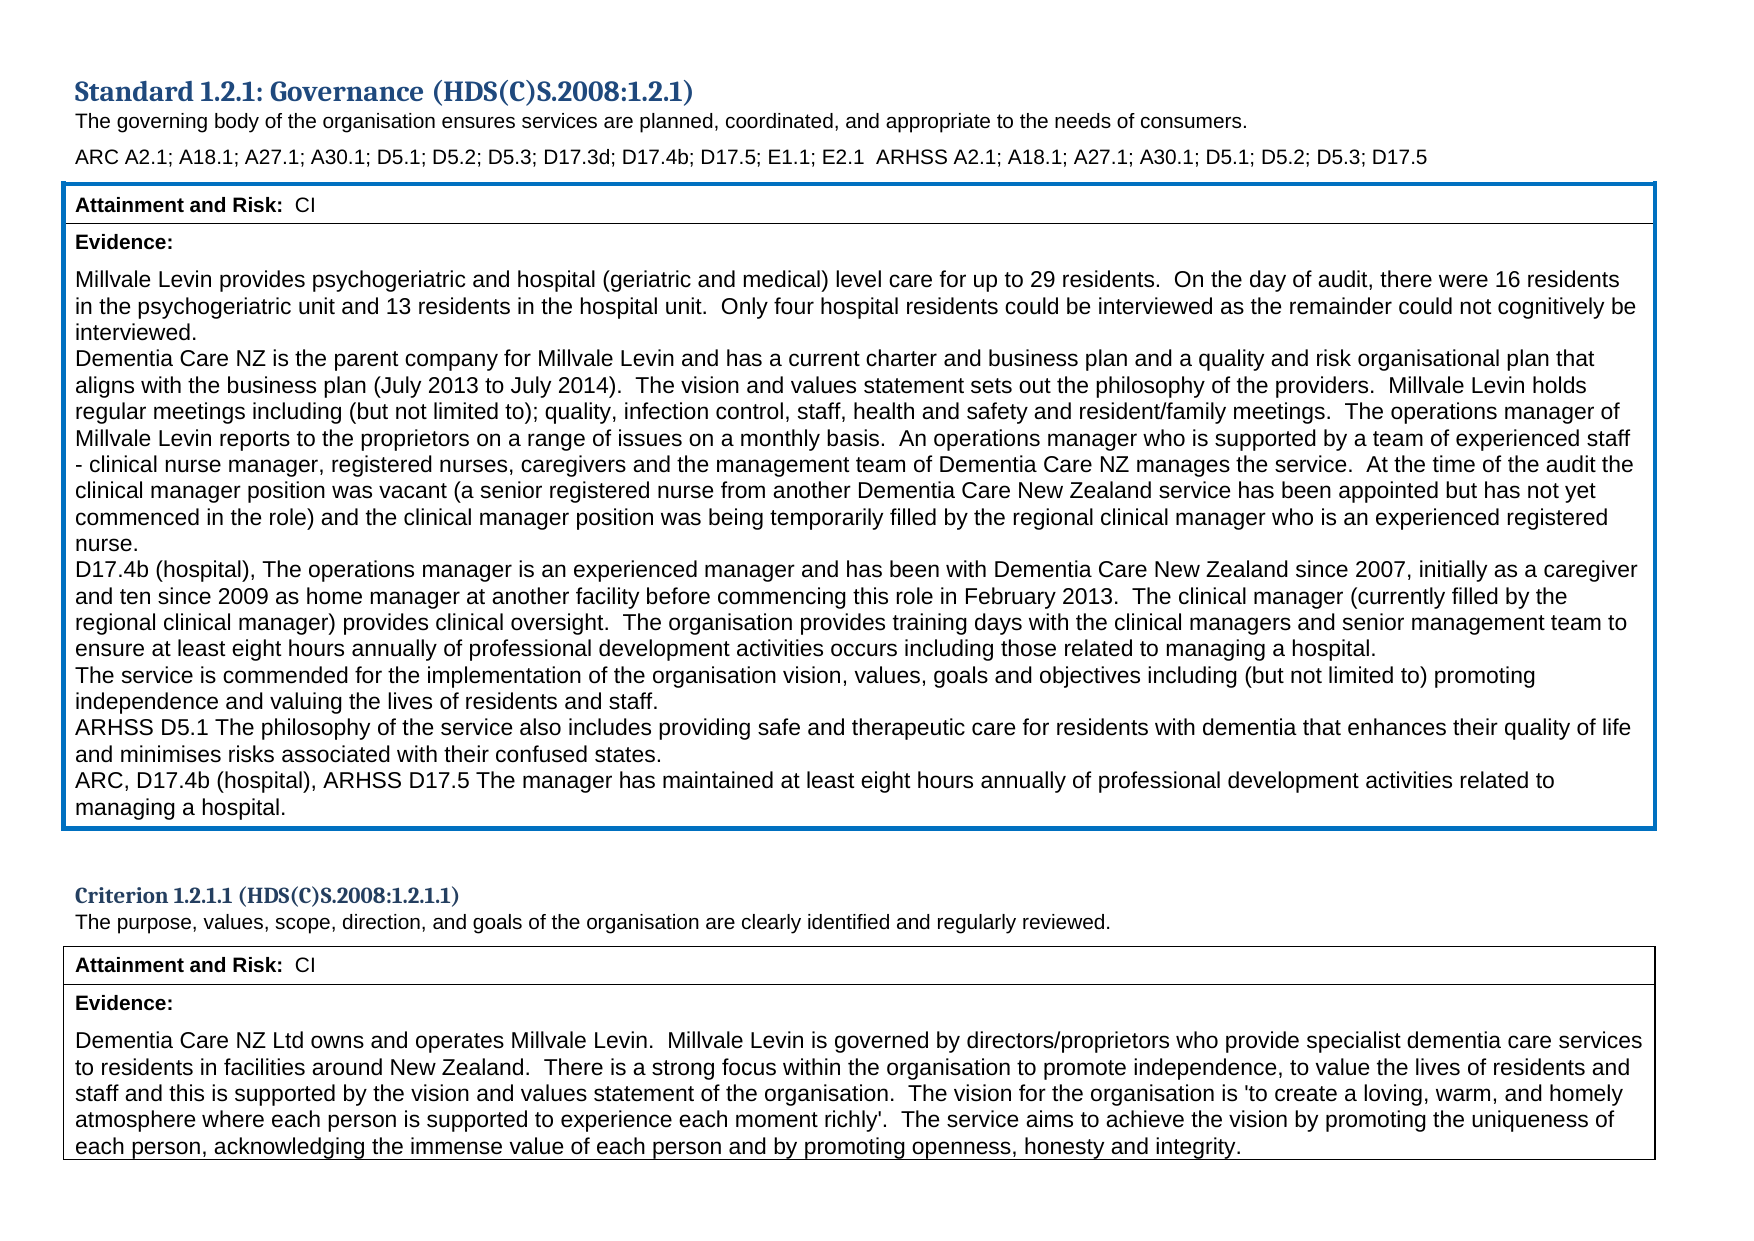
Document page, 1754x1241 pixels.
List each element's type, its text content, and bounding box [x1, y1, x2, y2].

subtitle Standard 1.2.1: Governance (HDS(C)S.2008:1.2.1) [75, 75, 1679, 108]
table_cell Millvale Levin provides psychogeriatric and hospital (geriatric and medical) level care for up to 29 residents. On the day of audit, there were 16 residents in the psychogeriatric unit and 13 residents in the hospital unit. Only four hospital residents could be interviewed as the remainder could not cognitively be interviewed. Dementia Care NZ is the parent company for Millvale Levin and has a current charter and business plan and a quality and risk organisational plan that aligns with the business plan (July 2013 to July 2014). The vision and values statement sets out the philosophy of the providers. Millvale Levin holds regular meetings including (but not limited to); quality, infection control, staff, health and safety and resident/family meetings. The operations manager of Millvale Levin reports to the proprietors on a range of issues on a monthly basis. An operations manager who is supported by a team of experienced staff - clinical nurse manager, registered nurses, caregivers and the management team of Dementia Care NZ manages the service. At the time of the audit the clinical manager position was vacant (a senior registered nurse from another Dementia Care New Zealand service has been appointed but has not yet commenced in the role) and the clinical manager position was being temporarily filled by the regional clinical manager who is an experienced registered nurse. D17.4b (hospital), The operations manager is an experienced manager and has been with Dementia Care New Zealand since 2007, initially as a caregiver and ten since 2009 as home manager at another facility before commencing this role in February 2013. The clinical manager (currently filled by the regional clinical manager) provides clinical oversight. The organisation provides training days with the clinical managers and senior management team to ensure at least eight hours annually of professional development activities occurs including those related to managing a hospital. The service is commended for the implementation of the organisation vision, values, goals and objectives including (but not limited to) promoting independence and valuing the lives of residents and staff. ARHSS D5.1 The philosophy of the service also includes providing safe and therapeutic care for residents with dementia that enhances their quality of life and minimises risks associated with their confused states. ARC, D17.4b (hospital), ARHSS D17.5 The manager has maintained at least eight hours annually of professional development activities related to managing a hospital. [66, 260, 1653, 826]
table_cell Evidence: [66, 224, 1653, 260]
subtitle Criterion 1.2.1.1 (HDS(C)S.2008:1.2.1.1) [75, 883, 1679, 909]
text The purpose, values, scope, direction, and goals of the organisation are clearly identified and regularly reviewed. [75, 909, 1679, 933]
table_header Attainment and Risk: CI [66, 186, 1653, 223]
table_cell Evidence: [64, 985, 1654, 1021]
table_header Attainment and Risk: CI [64, 947, 1654, 983]
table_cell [64, 1021, 1654, 1159]
text The governing body of the organisation ensures services are planned, coordinated, and appropriate to the needs of consumers. [75, 108, 1679, 132]
text ARC A2.1; A18.1; A27.1; A30.1; D5.1; D5.2; D5.3; D17.3d; D17.4b; D17.5; E1.1; E2.1 ARHSS A2.1; A18.1; A27.1; A30.1; D5.1; D5.2; D5.3; D17.5 [75, 145, 1679, 169]
